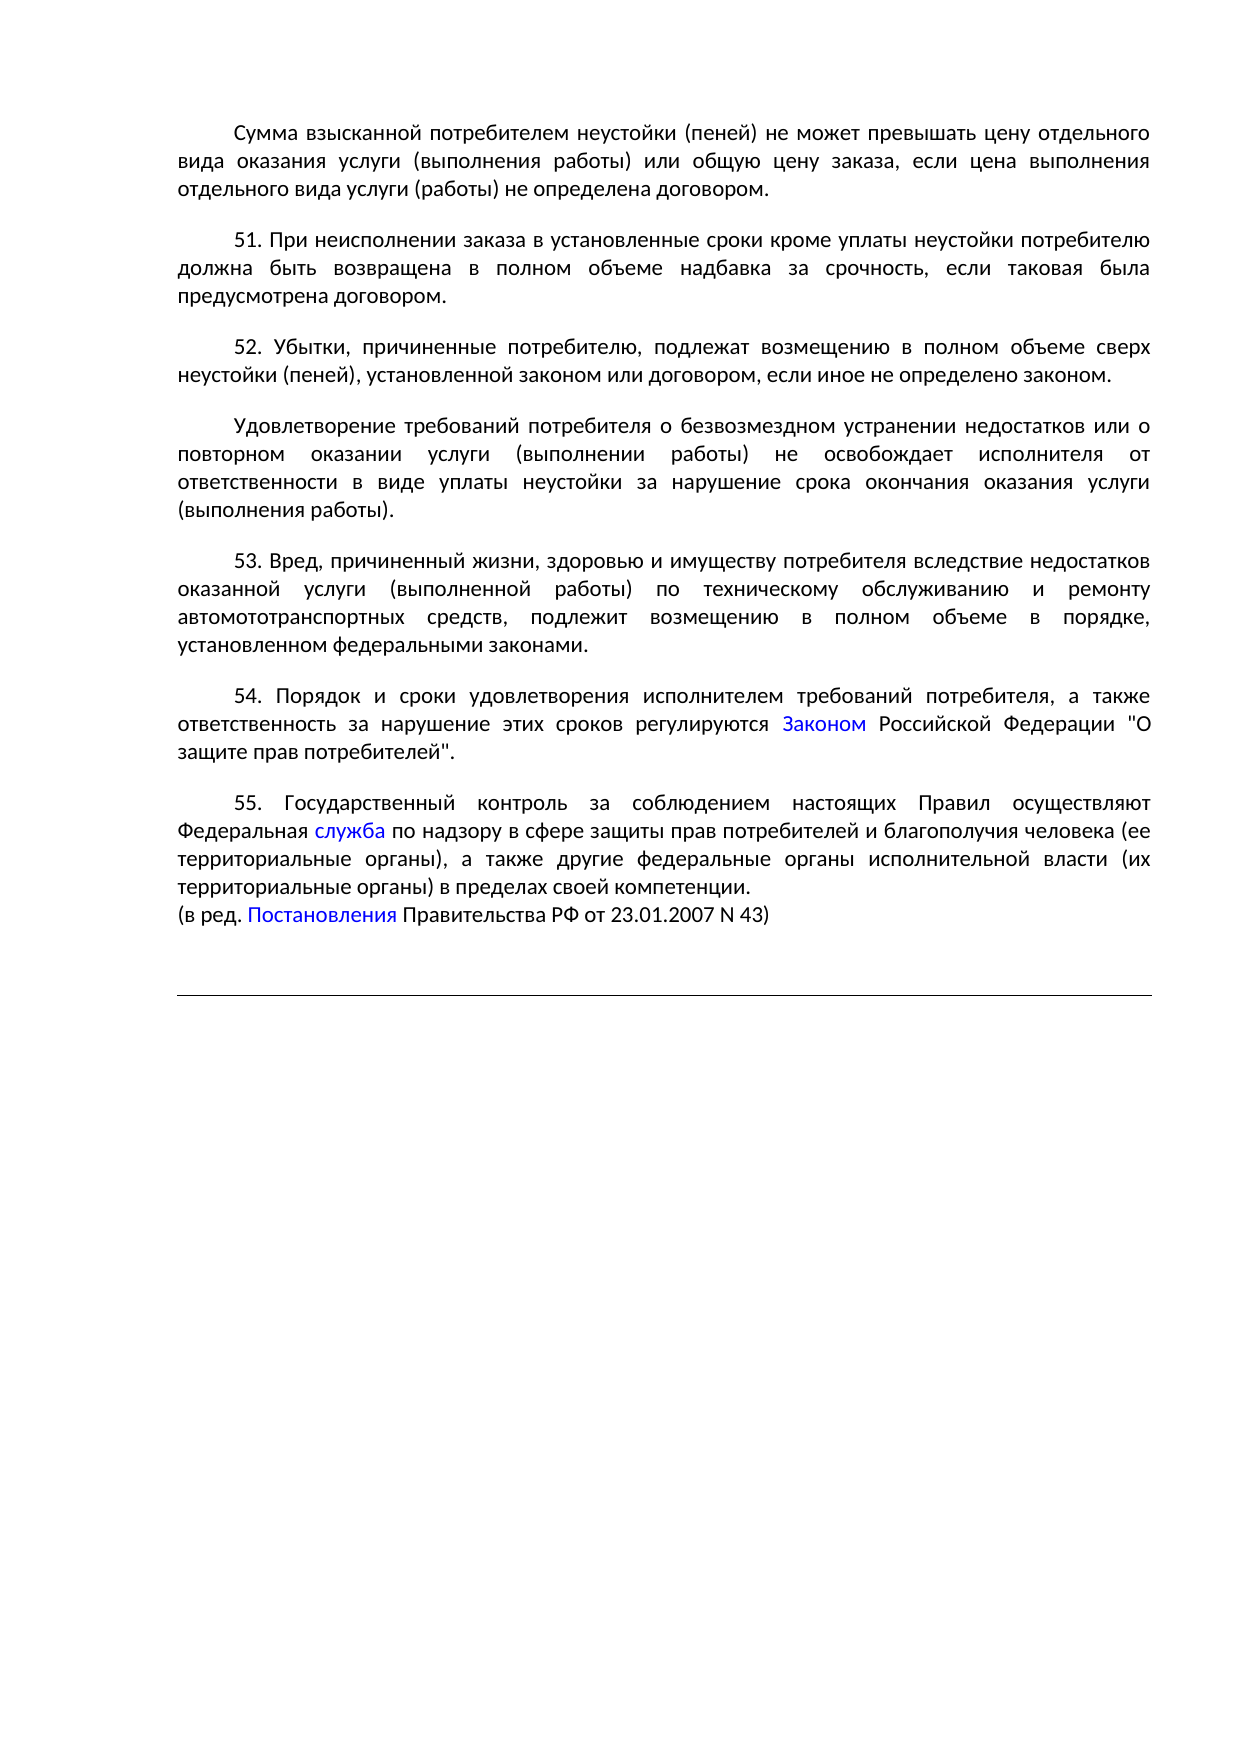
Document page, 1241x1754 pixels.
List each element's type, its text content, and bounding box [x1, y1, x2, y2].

text 51. При неисполнении заказа в установленные сроки кроме уплаты неустойки потребителю должна быть возвращена в полном объеме надбавка за срочность, если таковая была предусмотрена договором. [177, 225, 1152, 309]
text 54. Порядок и сроки удовлетворения исполнителем требований потребителя, а также ответственность за нарушение этих сроков регулируются Законом Российской Федерации "О защите прав потребителей". [177, 681, 1152, 765]
text 52. Убытки, причиненные потребителю, подлежат возмещению в полном объеме сверх неустойки (пеней), установленной законом или договором, если иное не определено законом. [177, 332, 1152, 388]
text Удовлетворение требований потребителя о безвозмездном устранении недостатков или о повторном оказании услуги (выполнении работы) не освобождает исполнителя от ответственности в виде уплаты неустойки за нарушение срока окончания оказания услуги (выполнения работы). [177, 411, 1152, 523]
text 55. Государственный контроль за соблюдением настоящих Правил осуществляют Федеральная служба по надзору в сфере защиты прав потребителей и благополучия человека (ее территориальные органы), а также другие федеральные органы исполнительной власти (их территориальные органы) в пределах своей компетенции. [177, 788, 1152, 900]
text (в ред. Постановления Правительства РФ от 23.01.2007 N 43) [177, 900, 1152, 928]
text Сумма взысканной потребителем неустойки (пеней) не может превышать цену отдельного вида оказания услуги (выполнения работы) или общую цену заказа, если цена выполнения отдельного вида услуги (работы) не определена договором. [177, 118, 1152, 202]
text 53. Вред, причиненный жизни, здоровью и имуществу потребителя вследствие недостатков оказанной услуги (выполненной работы) по техническому обслуживанию и ремонту автомототранспортных средств, подлежит возмещению в полном объеме в порядке, установленном федеральными законами. [177, 546, 1152, 658]
